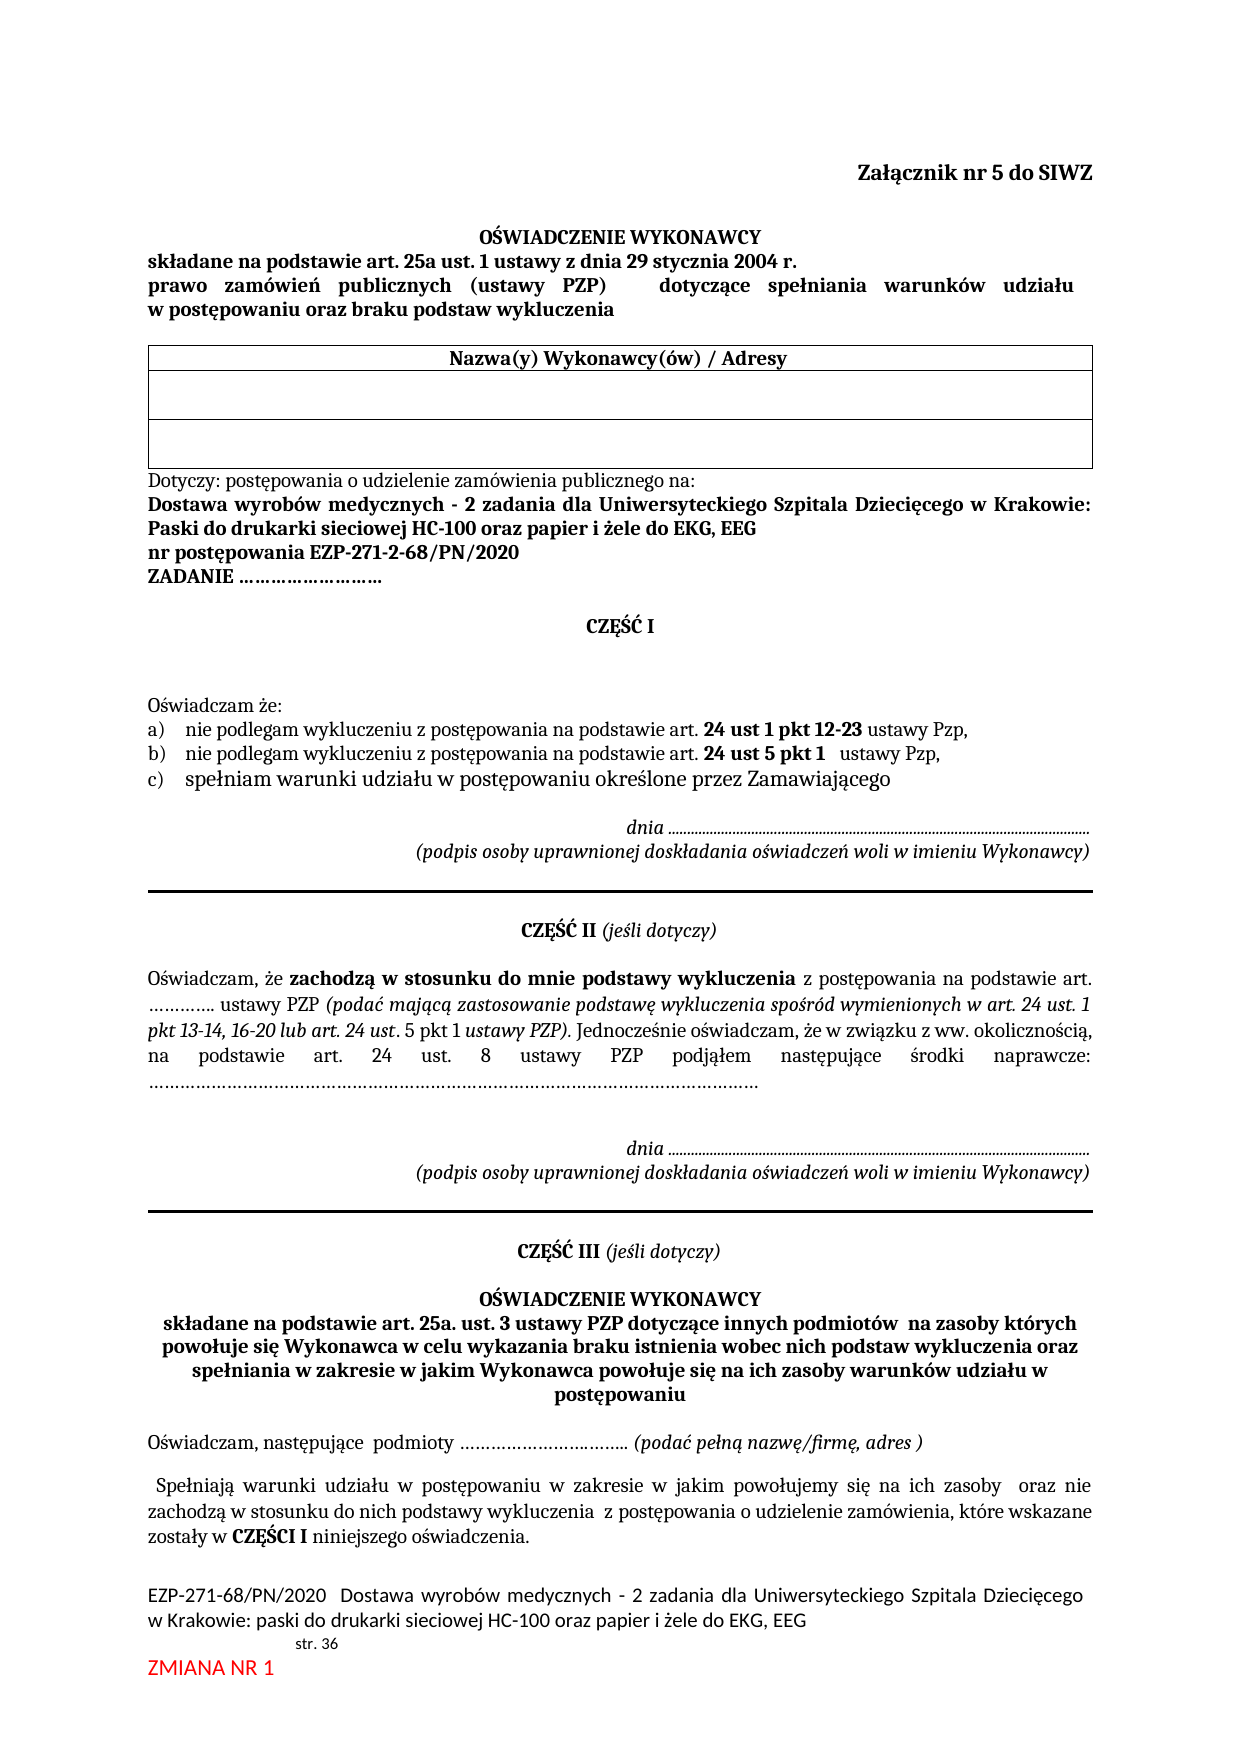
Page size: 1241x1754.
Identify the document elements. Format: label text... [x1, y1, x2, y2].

text Dotyczy: postępowania o udzielenie zamówienia publicznego na: [148, 469, 1093, 493]
text (podpis osoby uprawnionej doskładania oświadczeń woli w imieniu Wykonawcy) [148, 1160, 1093, 1184]
text Oświadczam, następujące podmioty …………………….…….. (podać pełną nazwę/firmę, adres ) [148, 1431, 1093, 1455]
text Załącznik nr 5 do SIWZ [148, 160, 1093, 186]
text nr postępowania EZP-271-2-68/PN/2020 [148, 541, 1093, 565]
text Oświadczam, że zachodzą w stosunku do mnie podstawy wykluczenia z postępowania na podstawie art. …………. ustawy PZP (podać mającą zastosowanie podstawę wykluczenia spośród wymienionych w art. 24 ust. 1 pkt 13-14, 16-20 lub art. 24 ust. 5 pkt 1 ustawy PZP). Jednocześnie oświadczam, że w związku z ww. okolicznością, na podstawie art. 24 ust. 8 ustawy PZP podjąłem następujące środki naprawcze:……………………………………………………………………………………………………… [148, 967, 1093, 1094]
list spełniam warunki udziału w postępowaniu określone przez Zamawiającego [148, 765, 1093, 792]
text CZĘŚĆ I [148, 615, 1093, 639]
text dnia ................................................................................................................ [148, 816, 1093, 840]
list nie podlegam wykluczeniu z postępowania na podstawie art. 24 ust 1 pkt 12-23 ustawy Pzp, [148, 717, 1093, 741]
text składane na podstawie art. 25a. ust. 3 ustawy PZP dotyczące innych podmiotów na zasoby których powołuje się Wykonawca w celu wykazania braku istnienia wobec nich podstaw wykluczenia oraz spełniania w zakresie w jakim Wykonawca powołuje się na ich zasoby warunków udziału w postępowaniu [148, 1311, 1093, 1407]
table_cell [149, 420, 1092, 468]
text CZĘŚĆ III (jeśli dotyczy) [148, 1239, 1093, 1263]
text ZADANIE ……………………… [148, 565, 1093, 589]
text dnia ................................................................................................................ [148, 1136, 1093, 1160]
text Spełniają warunki udziału w postępowaniu w zakresie w jakim powołujemy się na ich zasoby oraz nie zachodzą w stosunku do nich podstawy wykluczenia z postępowania o udzielenie zamówienia, które wskazane zostały w CZĘŚCI I niniejszego oświadczenia. [148, 1473, 1093, 1549]
text Dostawa wyrobów medycznych - 2 zadania dla Uniwersyteckiego Szpitala Dziecięcego w Krakowie: Paski do drukarki sieciowej HC-100 oraz papier i żele do EKG, EEG [148, 493, 1093, 541]
list nie podlegam wykluczeniu z postępowania na podstawie art. 24 ust 5 pkt 1 ustawy Pzp, [148, 741, 1093, 765]
text (podpis osoby uprawnionej doskładania oświadczeń woli w imieniu Wykonawcy) [148, 840, 1093, 864]
text OŚWIADCZENIE WYKONAWCY [148, 1287, 1093, 1311]
text Oświadczam że: [148, 693, 1093, 717]
text CZĘŚĆ II (jeśli dotyczy) [148, 919, 1093, 943]
text składane na podstawie art. 25a ust. 1 ustawy z dnia 29 stycznia 2004 r. [148, 249, 1093, 273]
table_header Nazwa(y) Wykonawcy(ów) / Adresy [149, 346, 1092, 370]
text OŚWIADCZENIE WYKONAWCY [148, 225, 1093, 249]
table_cell [149, 371, 1092, 419]
text prawo zamówień publicznych (ustawy PZP) dotyczące spełniania warunków udziału w postępowaniu oraz braku podstaw wykluczenia [148, 273, 1093, 321]
